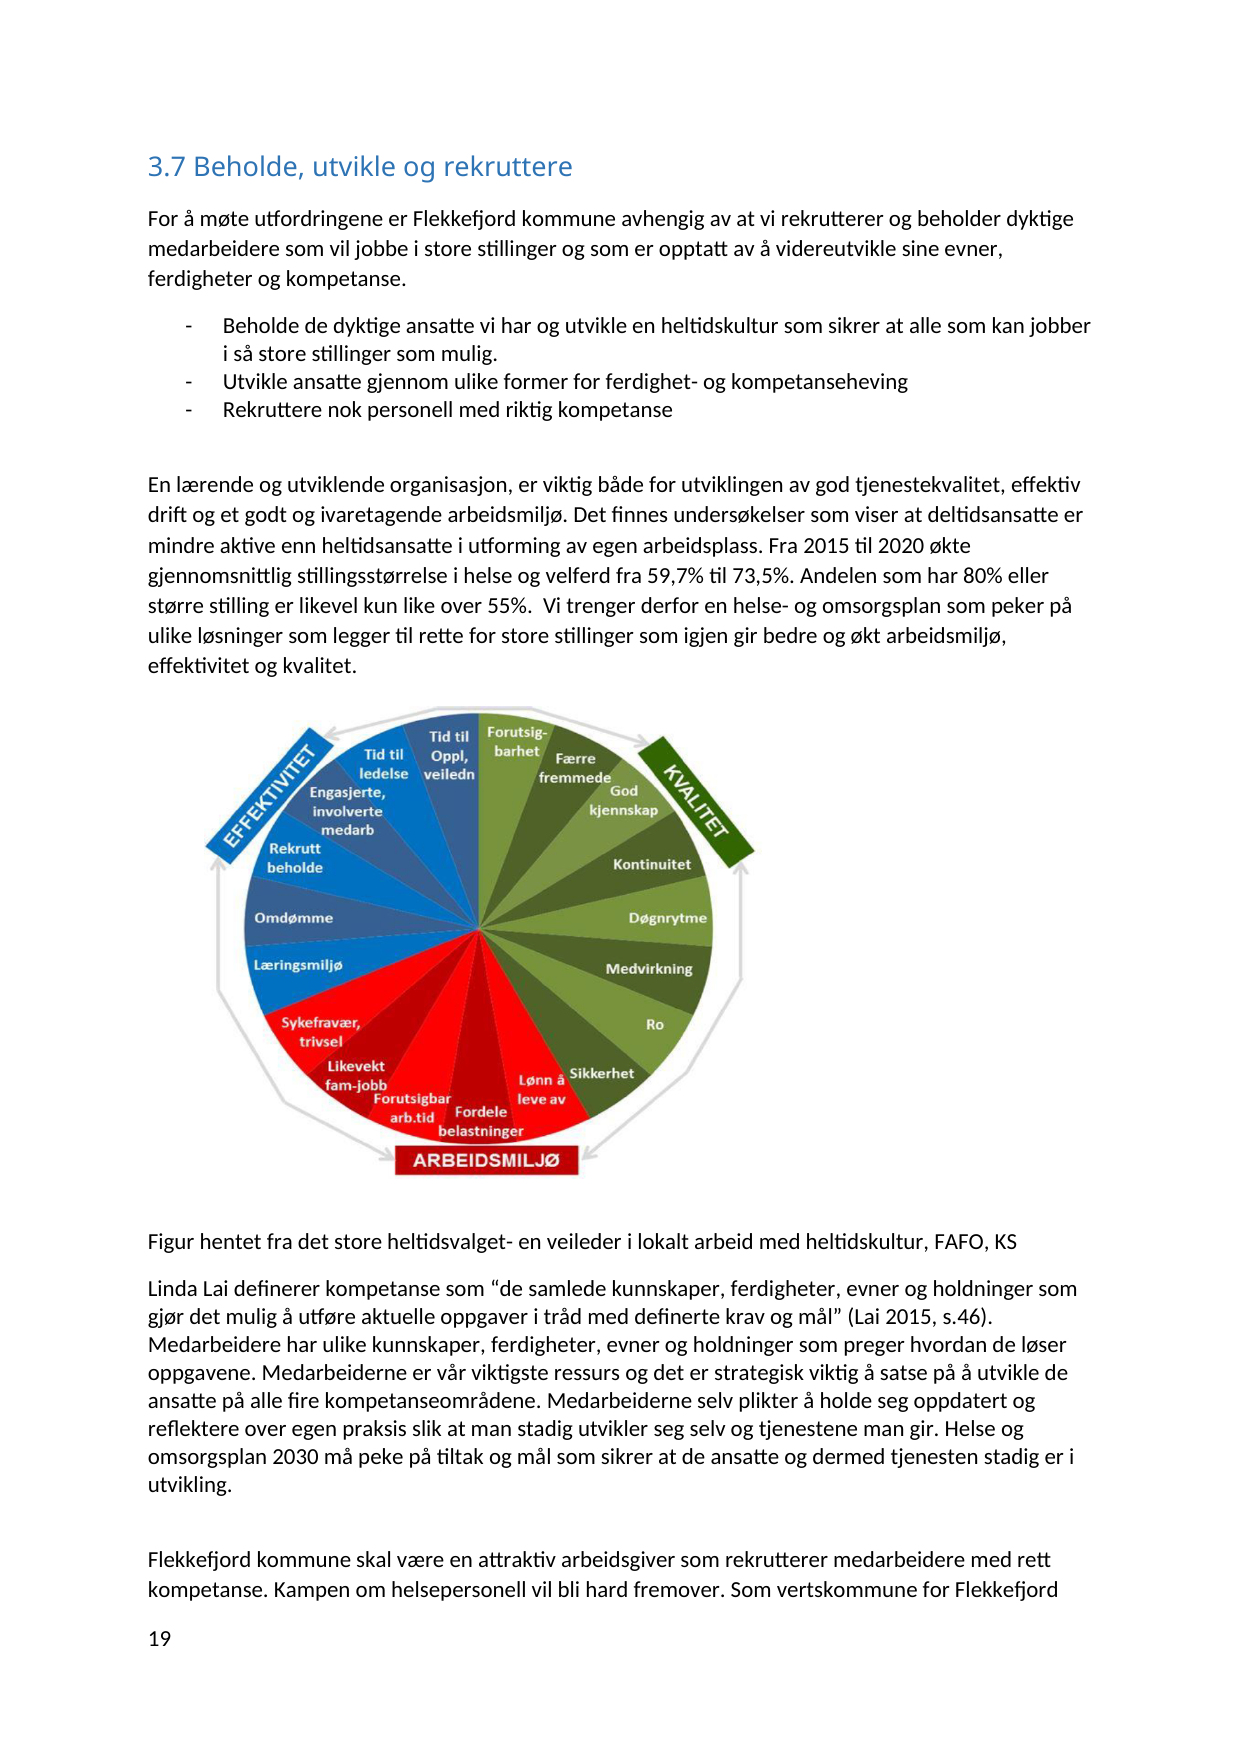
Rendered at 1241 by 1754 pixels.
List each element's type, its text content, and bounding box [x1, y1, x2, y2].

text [148, 148, 1093, 184]
text For å møte utfordringene er Flekkefjord kommune avhengig av at vi rekrutterer og beholder dyktige medarbeidere som vil jobbe i store stillinger og som er opptatt av å videreutvikle sine evner, ferdigheter og kompetanse. [148, 204, 1093, 292]
list Rekruttere nok personell med riktig kompetanse [185, 395, 1093, 423]
text En lærende og utviklende organisasjon, er viktig både for utviklingen av god tjenestekvalitet, effektiv drift og et godt og ivaretagende arbeidsmiljø. Det finnes undersøkelser som viser at deltidsansatte er mindre aktive enn heltidsansatte i utforming av egen arbeidsplass. Fra 2015 til 2020 økte gjennomsnittlig stillingsstørrelse i helse og velferd fra 59,7% til 73,5%. Andelen som har 80% eller større stilling er likevel kun like over 55%. Vi trenger derfor en helse- og omsorgsplan som peker på ulike løsninger som legger til rette for store stillinger som igjen gir bedre og økt arbeidsmiljø, effektivitet og kvalitet. [148, 470, 1093, 679]
text Figur hentet fra det store heltidsvalget- en veileder i lokalt arbeid med heltidskultur, FAFO, KS [148, 1227, 1093, 1255]
list Beholde de dyktige ansatte vi har og utvikle en heltidskultur som sikrer at alle som kan jobber i så store stillinger som mulig. [185, 311, 1093, 367]
text Linda Lai definerer kompetanse som “de samlede kunnskaper, ferdigheter, evner og holdninger som gjør det mulig å utføre aktuelle oppgaver i tråd med definerte krav og mål” (Lai 2015, s.46). Medarbeidere har ulike kunnskaper, ferdigheter, evner og holdninger som preger hvordan de løser oppgavene. Medarbeiderne er vår viktigste ressurs og det er strategisk viktig å satse på å utvikle de ansatte på alle fire kompetanseområdene. Medarbeiderne selv plikter å holde seg oppdatert og reflektere over egen praksis slik at man stadig utvikler seg selv og tjenestene man gir. Helse og omsorgsplan 2030 må peke på tiltak og mål som sikrer at de ansatte og dermed tjenesten stadig er i utvikling. [148, 1274, 1093, 1498]
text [148, 1545, 1093, 1603]
list Utvikle ansatte gjennom ulike former for ferdighet- og kompetanseheving [185, 367, 1093, 395]
